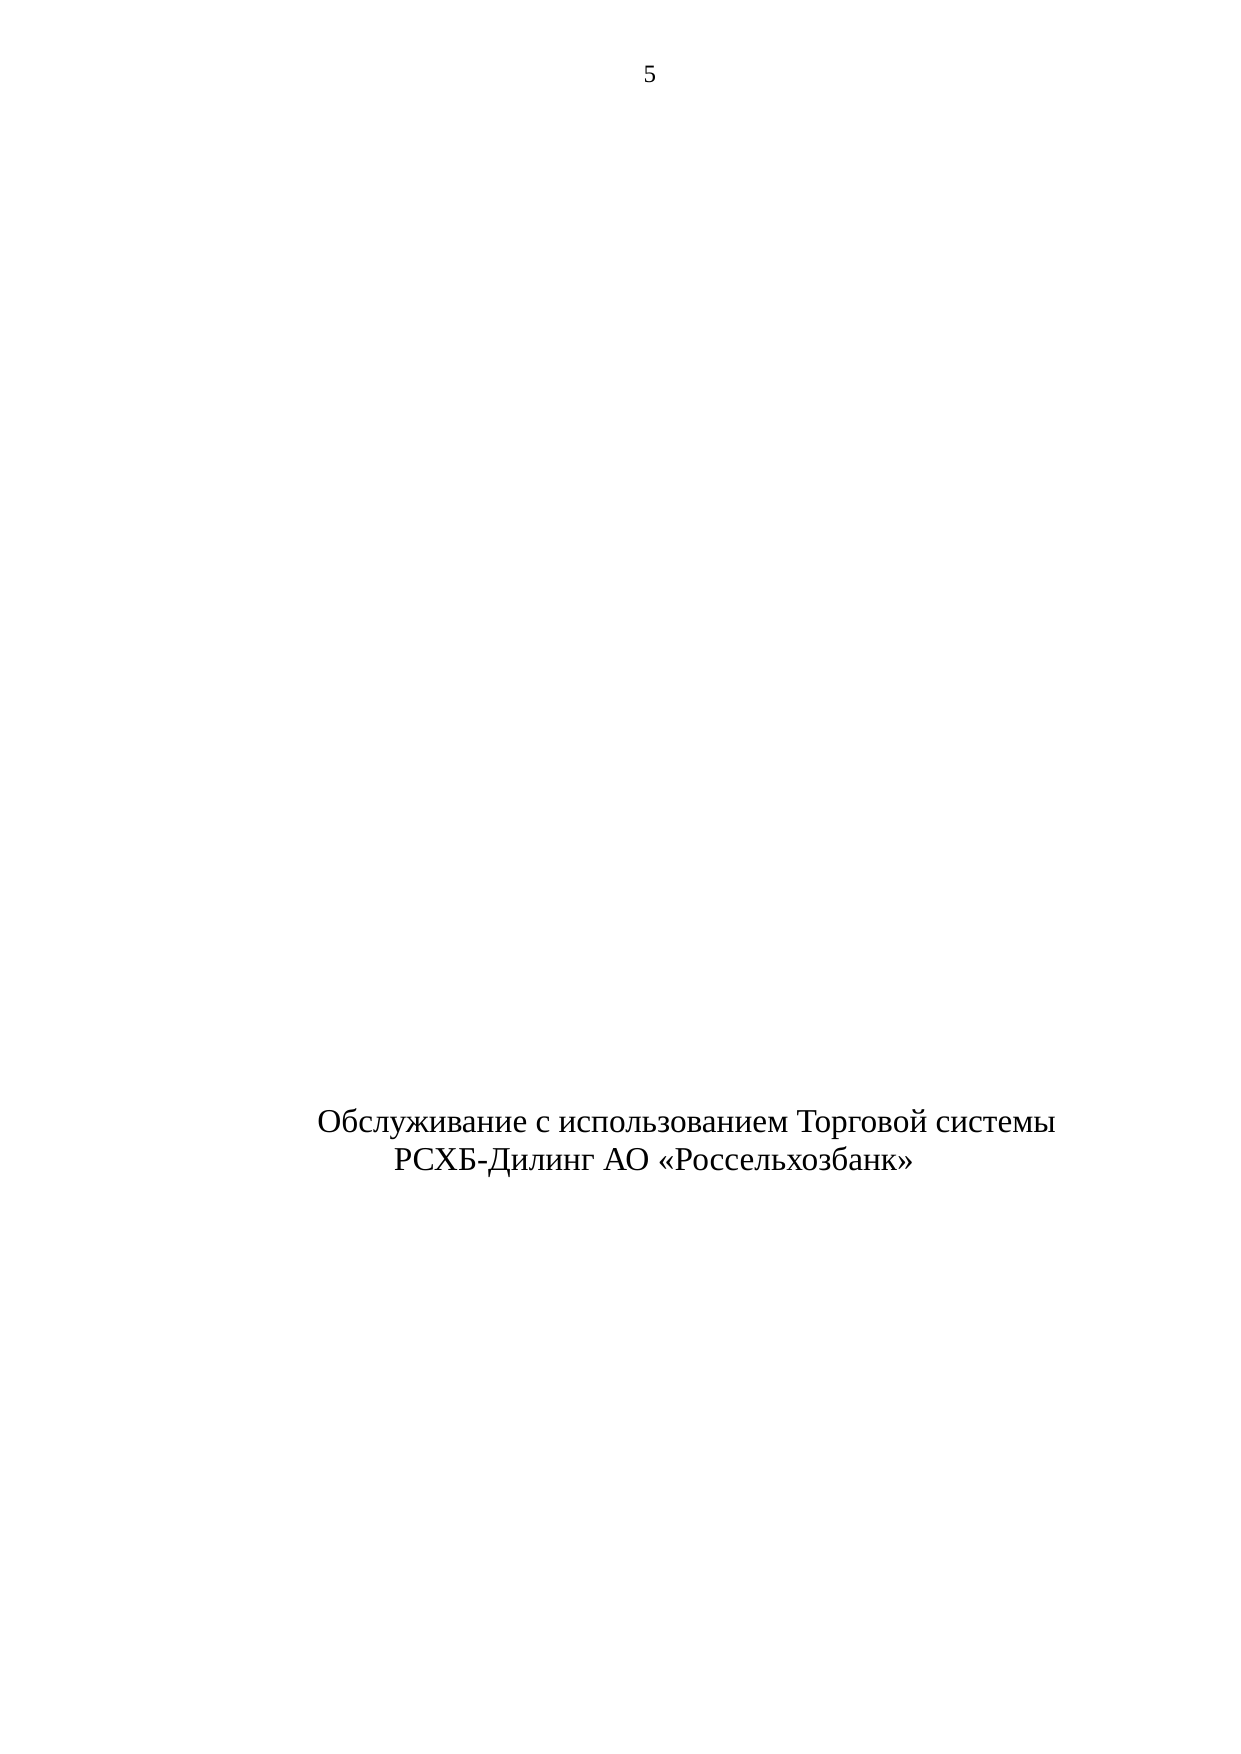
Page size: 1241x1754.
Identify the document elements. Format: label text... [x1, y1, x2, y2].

subtitle Обслуживание с использованием Торговой системы РСХБ-Дилинг АО «Россельхозбанк»1. Открытие и ведение счетов [134, 1101, 1165, 1178]
